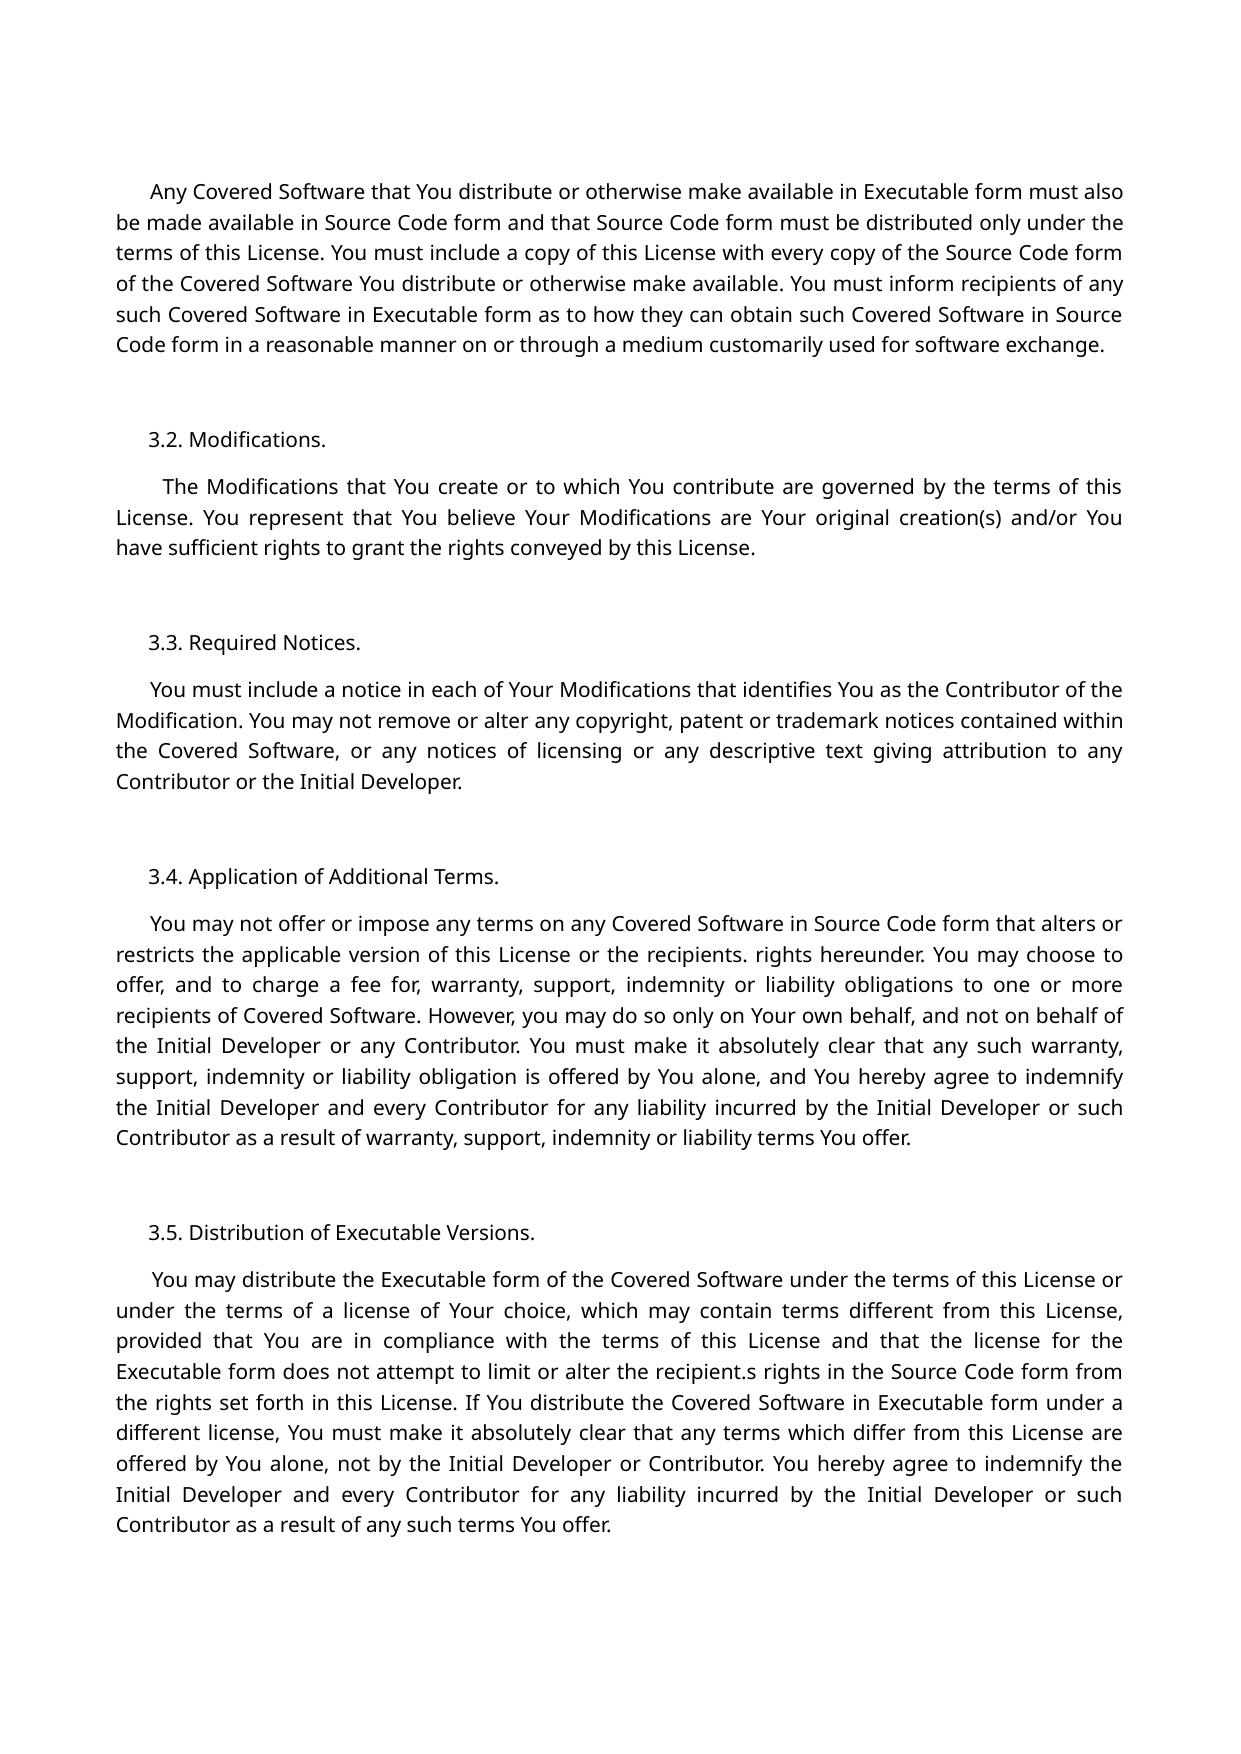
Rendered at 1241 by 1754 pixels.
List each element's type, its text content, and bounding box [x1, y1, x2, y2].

text 3.2. Modifications. [116, 425, 1125, 453]
text 3.4. Application of Additional Terms. [116, 862, 1125, 890]
text You may distribute the Executable form of the Covered Software under the terms of this License or under the terms of a license of Your choice, which may contain terms different from this License, provided that You are in compliance with the terms of this License and that the license for the Executable form does not attempt to limit or alter the recipient.s rights in the Source Code form from the rights set forth in this License. If You distribute the Covered Software in Executable form under a different license, You must make it absolutely clear that any terms which differ from this License are offered by You alone, not by the Initial Developer or Contributor. You hereby agree to indemnify the Initial Developer and every Contributor for any liability incurred by the Initial Developer or such Contributor as a result of any such terms You offer. [116, 1265, 1125, 1539]
text 3.3. Required Notices. [116, 628, 1125, 656]
text You may not offer or impose any terms on any Covered Software in Source Code form that alters or restricts the applicable version of this License or the recipients. rights hereunder. You may choose to offer, and to charge a fee for, warranty, support, indemnity or liability obligations to one or more recipients of Covered Software. However, you may do so only on Your own behalf, and not on behalf of the Initial Developer or any Contributor. You must make it absolutely clear that any such warranty, support, indemnity or liability obligation is offered by You alone, and You hereby agree to indemnify the Initial Developer and every Contributor for any liability incurred by the Initial Developer or such Contributor as a result of warranty, support, indemnity or liability terms You offer. [116, 909, 1125, 1152]
text 3.5. Distribution of Executable Versions. [116, 1218, 1125, 1246]
text Any Covered Software that You distribute or otherwise make available in Executable form must also be made available in Source Code form and that Source Code form must be distributed only under the terms of this License. You must include a copy of this License with every copy of the Source Code form of the Covered Software You distribute or otherwise make available. You must inform recipients of any such Covered Software in Executable form as to how they can obtain such Covered Software in Source Code form in a reasonable manner on or through a medium customarily used for software exchange. [116, 177, 1125, 359]
text The Modifications that You create or to which You contribute are governed by the terms of this License. You represent that You believe Your Modifications are Your original creation(s) and/or You have sufficient rights to grant the rights conveyed by this License. [116, 472, 1125, 562]
text You must include a notice in each of Your Modifications that identifies You as the Contributor of the Modification. You may not remove or alter any copyright, patent or trademark notices contained within the Covered Software, or any notices of licensing or any descriptive text giving attribution to any Contributor or the Initial Developer. [116, 675, 1125, 796]
